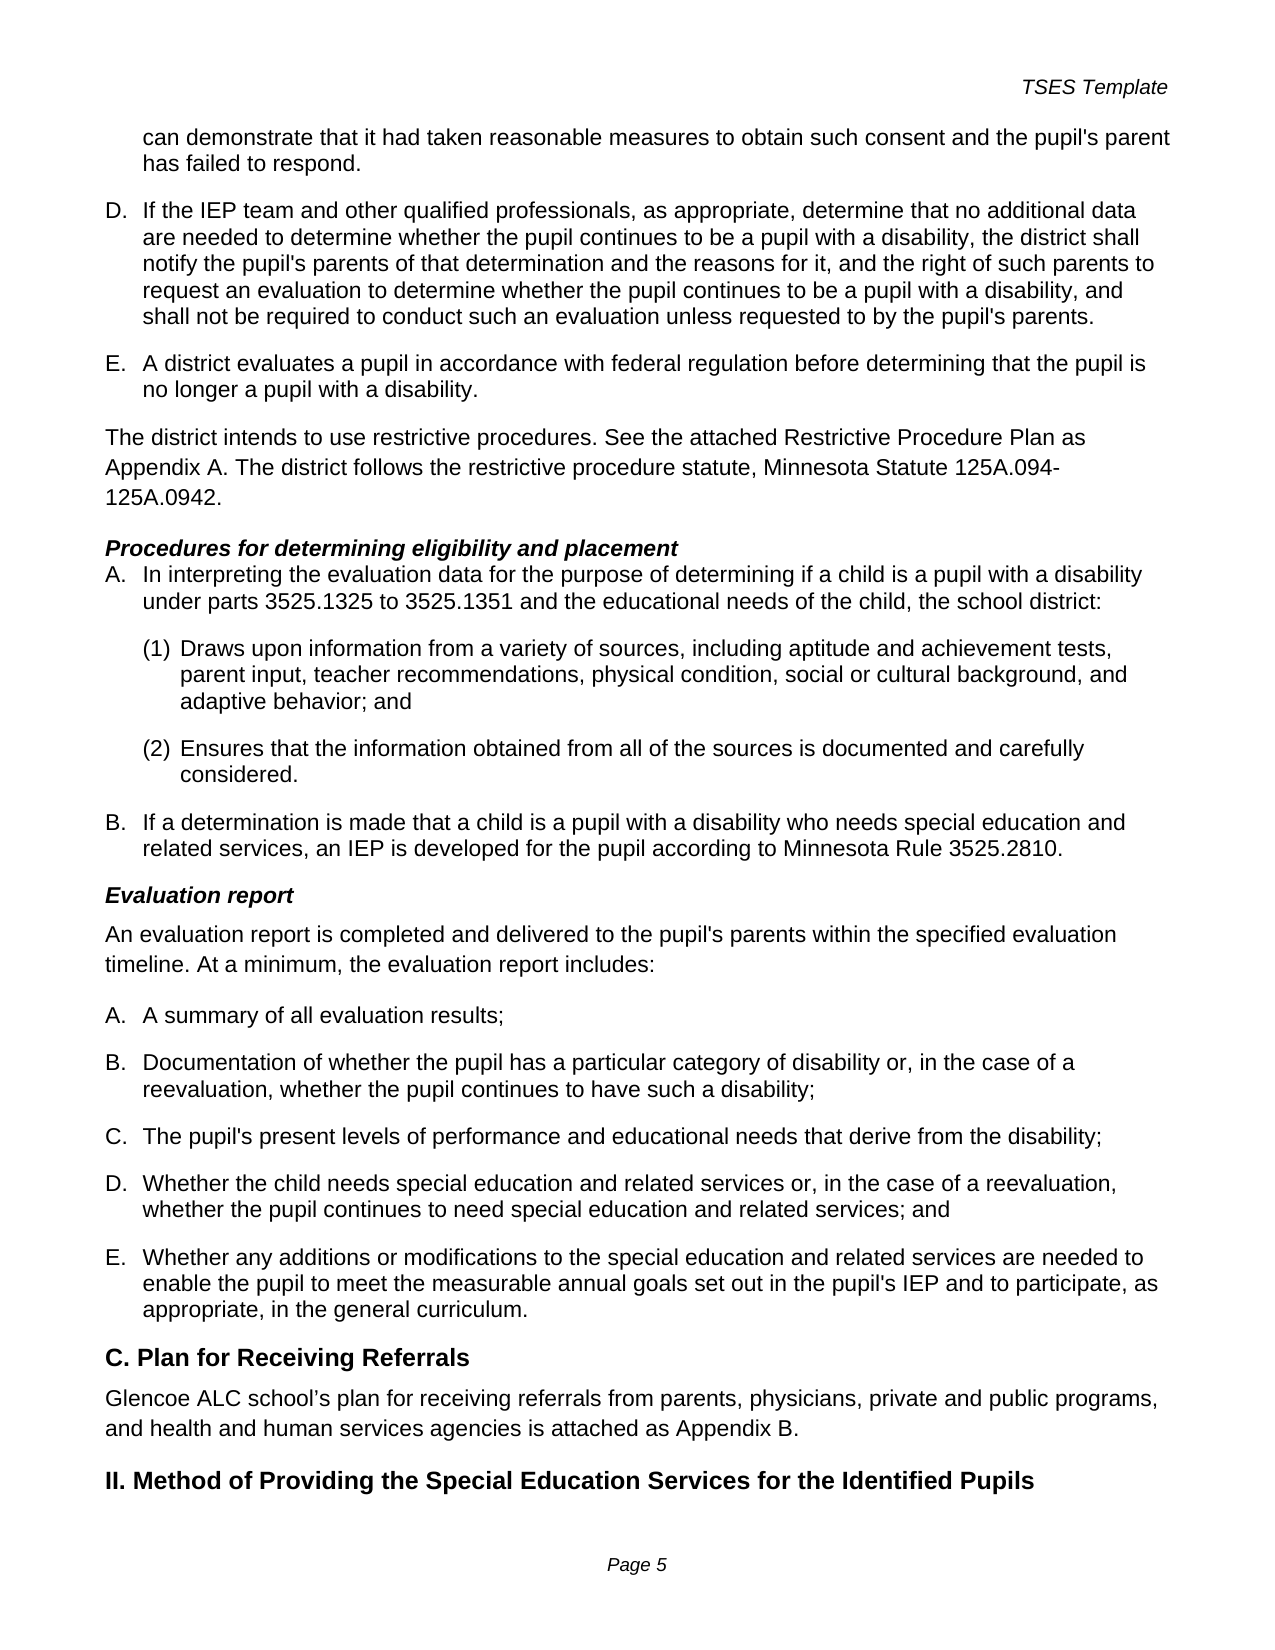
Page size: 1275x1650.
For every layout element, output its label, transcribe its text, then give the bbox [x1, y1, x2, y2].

subtitle Evaluation report [105, 882, 1170, 908]
text II. Method of Providing the Special Education Services for the Identified Pupils [105, 1466, 1170, 1495]
text An evaluation report is completed and delivered to the pupil's parents within the specified evaluation timeline. At a minimum, the evaluation report includes: [105, 921, 1170, 977]
text Glencoe ALC school’s plan for receiving referrals from parents, physicians, private and public programs, and health and human services agencies is attached as Appendix B. [105, 1385, 1170, 1441]
list If a determination is made that a child is a pupil with a disability who needs special education and related services, an IEP is developed for the pupil according to Minnesota Rule 3525.2810. [105, 808, 1174, 861]
list A summary of all evaluation results; [105, 1002, 1174, 1028]
list Draws upon information from a variety of sources, including aptitude and achievement tests, parent input, teacher recommendations, physical condition, social or cultural background, and adaptive behavior; and [142, 635, 1174, 714]
subtitle C. Plan for Receiving Referrals [105, 1343, 1170, 1372]
list In interpreting the evaluation data for the purpose of determining if a child is a pupil with a disability under parts 3525.1325 to 3525.1351 and the educational needs of the child, the school district: [105, 561, 1174, 614]
list Ensures that the information obtained from all of the sources is documented and carefully considered. [142, 735, 1174, 788]
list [105, 124, 1174, 177]
text The district intends to use restrictive procedures. See the attached Restrictive Procedure Plan as Appendix A. The district follows the restrictive procedure statute, Minnesota Statute 125A.094-125A.0942. [105, 424, 1170, 510]
list The pupil's present levels of performance and educational needs that derive from the disability; [105, 1123, 1174, 1149]
list Whether the child needs special education and related services or, in the case of a reevaluation, whether the pupil continues to need special education and related services; and [105, 1170, 1174, 1223]
list Whether any additions or modifications to the special education and related services are needed to enable the pupil to meet the measurable annual goals set out in the pupil's IEP and to participate, as appropriate, in the general curriculum. [105, 1243, 1174, 1323]
list A district evaluates a pupil in accordance with federal regulation before determining that the pupil is no longer a pupil with a disability. [105, 350, 1174, 403]
list If the IEP team and other qualified professionals, as appropriate, determine that no additional data are needed to determine whether the pupil continues to be a pupil with a disability, the district shall notify the pupil's parents of that determination and the reasons for it, and the right of such parents to request an evaluation to determine whether the pupil continues to be a pupil with a disability, and shall not be required to conduct such an evaluation unless requested to by the pupil's parents. [105, 197, 1174, 329]
subtitle Procedures for determining eligibility and placement [105, 535, 1170, 561]
list Documentation of whether the pupil has a particular category of disability or, in the case of a reevaluation, whether the pupil continues to have such a disability; [105, 1049, 1174, 1102]
